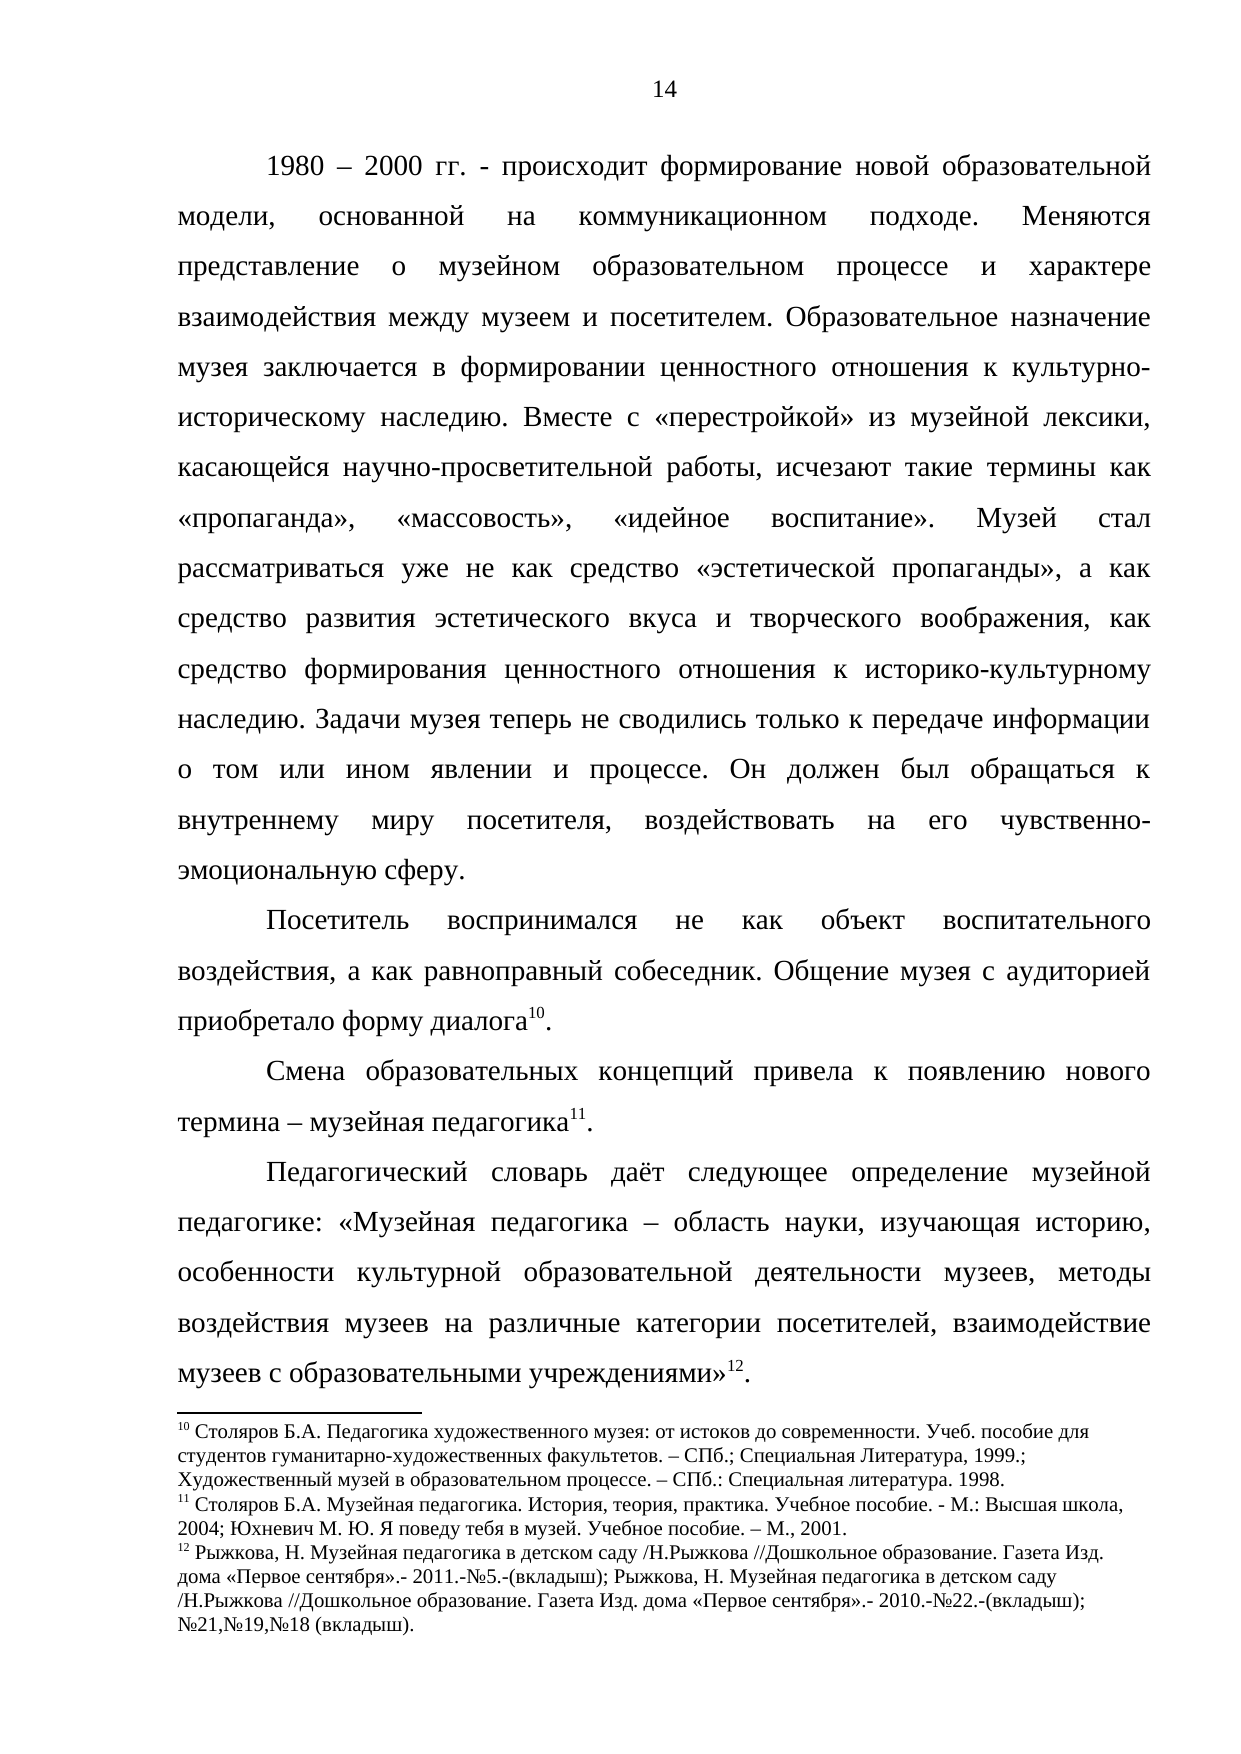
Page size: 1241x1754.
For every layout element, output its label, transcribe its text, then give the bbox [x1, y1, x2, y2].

text Смена образовательных концепций привела к появлению нового термина – музейная педагогика. [177, 1053, 1152, 1137]
text Педагогический словарь даёт следующее определение музейной педагогике: «Музейная педагогика – область науки, изучающая историю, особенности культурной образовательной деятельности музеев, методы воздействия музеев на различные категории посетителей, взаимодействие музеев с образовательными учреждениями». [177, 1154, 1152, 1389]
text Посетитель воспринимался не как объект воспитательного воздействия, а как равноправный собеседник. Общение музея с аудиторией приобретало форму диалога. [177, 902, 1152, 1037]
text 1980 – 2000 гг. - происходит формирование новой образовательной модели, основанной на коммуникационном подходе. Меняются представление о музейном образовательном процессе и характере взаимодействия между музеем и посетителем. Образовательное назначение музея заключается в формировании ценностного отношения к культурно-историческому наследию. Вместе с «перестройкой» из музейной лексики, касающейся научно-просветительной работы, исчезают такие термины как «пропаганда», «массовость», «идейное воспитание». Музей стал рассматриваться уже не как средство «эстетической пропаганды», а как средство развития эстетического вкуса и творческого воображения, как средство формирования ценностного отношения к историко-культурному наследию. Задачи музея теперь не сводились только к передаче информации о том или ином явлении и процессе. Он должен был обращаться к внутреннему миру посетителя, воздействовать на его чувственно-эмоциональную сферу. [177, 148, 1152, 886]
